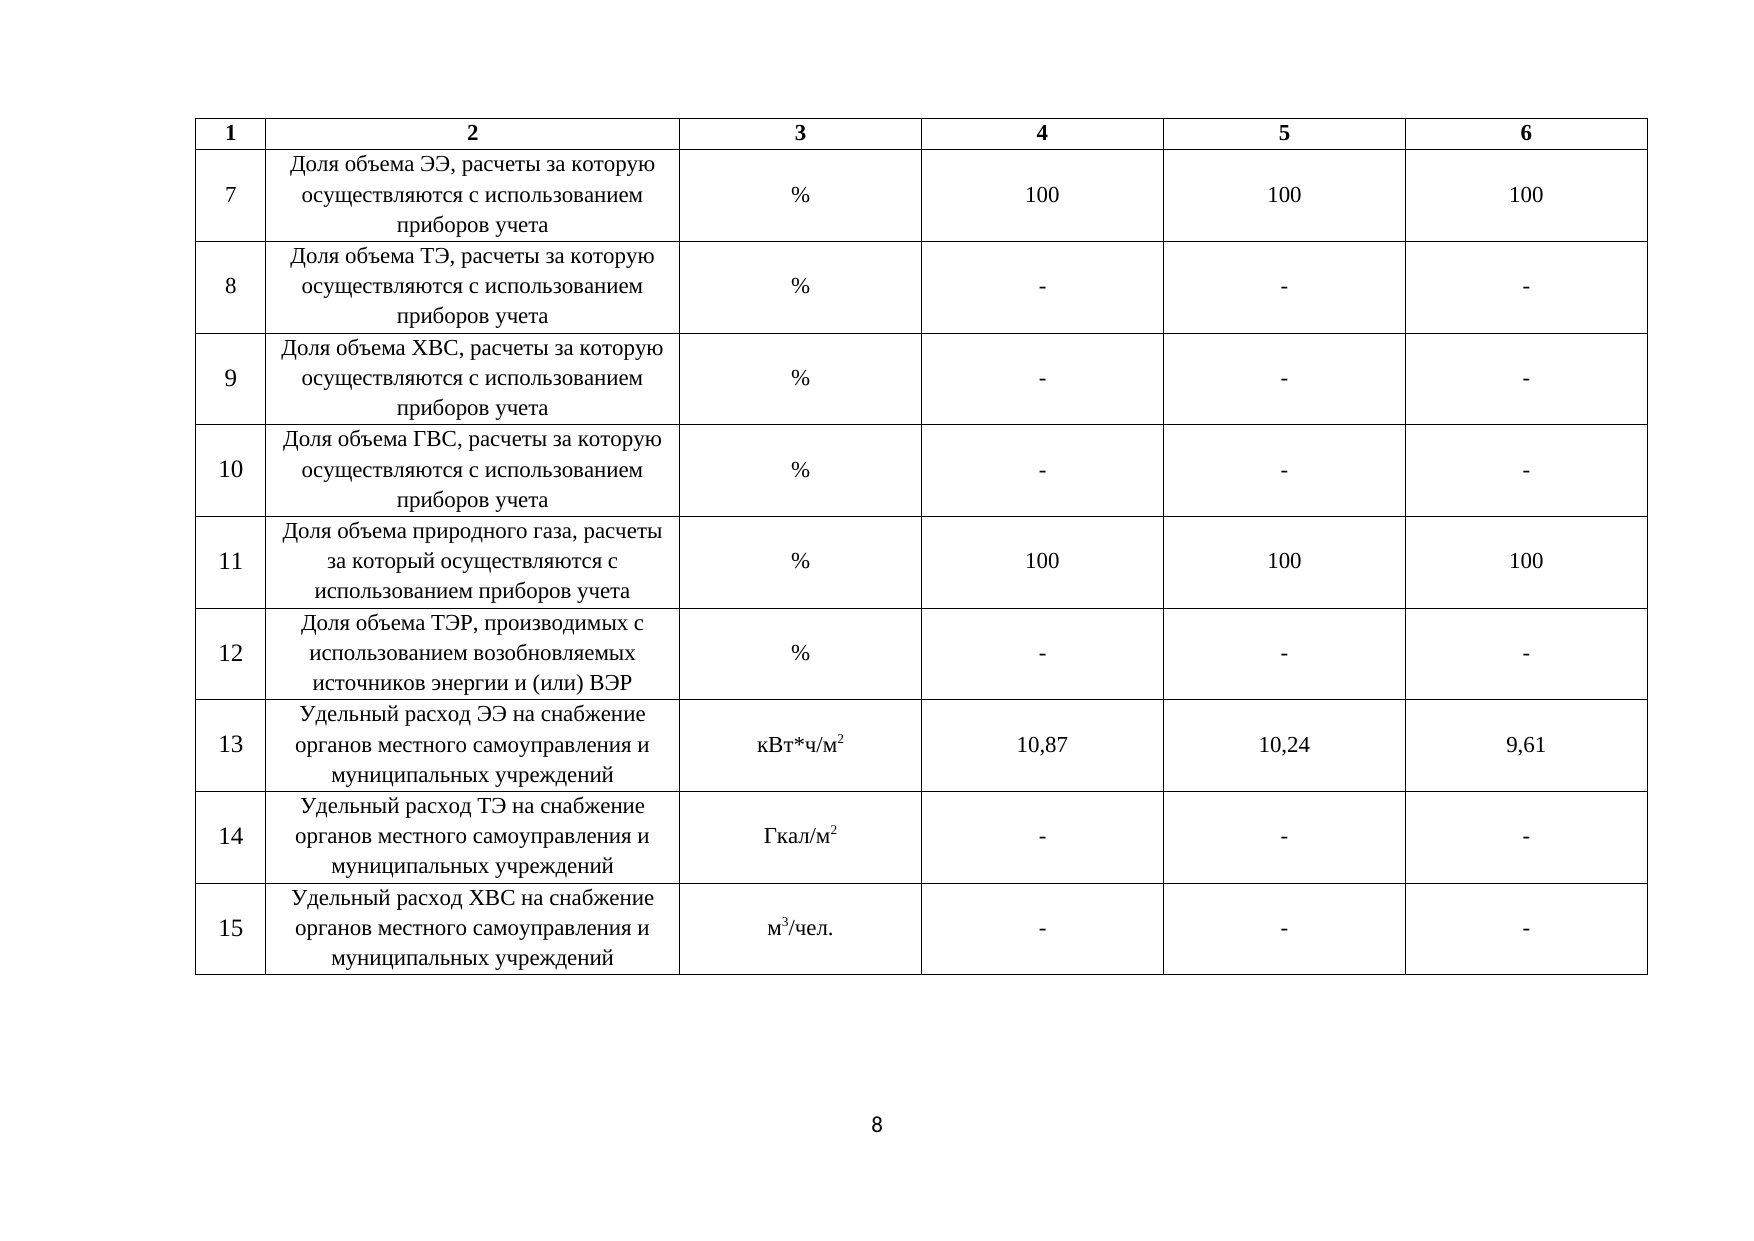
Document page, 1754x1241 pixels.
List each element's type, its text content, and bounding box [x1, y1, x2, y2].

table_cell - [1406, 242, 1647, 333]
table_cell Удельный расход ТЭ на снабжение органов местного самоуправления и муниципальных учреждений [266, 792, 679, 883]
table_cell 100 [922, 517, 1163, 608]
table_cell - [1406, 334, 1647, 424]
table_cell Удельный расход ХВС на снабжение органов местного самоуправления и муниципальных учреждений [266, 884, 679, 974]
table_cell кВт*ч/м2 [680, 700, 921, 791]
table_cell - [922, 242, 1163, 333]
table_cell - [1164, 884, 1405, 974]
table_cell 12 [196, 609, 265, 699]
table_cell 9 [196, 334, 265, 424]
table_cell 100 [1406, 517, 1647, 608]
table_cell - [1164, 334, 1405, 424]
table_cell % [680, 150, 921, 241]
table_cell - [922, 609, 1163, 699]
table_cell Доля объема ТЭР, производимых с использованием возобновляемых источников энергии и (или) ВЭР [266, 609, 679, 699]
table_cell - [1406, 425, 1647, 516]
table_header 2 [266, 119, 679, 149]
table_cell % [680, 334, 921, 424]
table_cell - [1164, 792, 1405, 883]
table_cell % [680, 242, 921, 333]
table_cell - [922, 884, 1163, 974]
table_cell 8 [196, 242, 265, 333]
table_header 1 [196, 119, 265, 149]
table_cell 10 [196, 425, 265, 516]
table_cell - [1164, 609, 1405, 699]
table_cell % [680, 609, 921, 699]
table_cell Доля объема ЭЭ, расчеты за которую осуществляются с использованием приборов учета [266, 150, 679, 241]
table_cell - [922, 425, 1163, 516]
table_cell м3/чел. [680, 884, 921, 974]
table_cell Доля объема ТЭ, расчеты за которую осуществляются с использованием приборов учета [266, 242, 679, 333]
table_cell 10,87 [922, 700, 1163, 791]
table_cell 100 [1164, 150, 1405, 241]
table_cell - [1406, 792, 1647, 883]
table_cell 10,24 [1164, 700, 1405, 791]
table_cell - [1164, 242, 1405, 333]
table_cell 7 [196, 150, 265, 241]
table_cell Удельный расход ЭЭ на снабжение органов местного самоуправления и муниципальных учреждений [266, 700, 679, 791]
table_header 3 [680, 119, 921, 149]
table_cell 100 [922, 150, 1163, 241]
table_cell 100 [1406, 150, 1647, 241]
table_cell 100 [1164, 517, 1405, 608]
table_cell 14 [196, 792, 265, 883]
table_cell 11 [196, 517, 265, 608]
table_header 6 [1406, 119, 1647, 149]
table_cell - [1406, 884, 1647, 974]
table_cell % [680, 425, 921, 516]
table_cell Доля объема природного газа, расчеты за который осуществляются с использованием приборов учета [266, 517, 679, 608]
table_cell - [1164, 425, 1405, 516]
table_cell - [922, 334, 1163, 424]
table_cell % [680, 517, 921, 608]
table_cell Гкал/м2 [680, 792, 921, 883]
table_cell - [922, 792, 1163, 883]
table_cell - [1406, 609, 1647, 699]
table_cell Доля объема ХВС, расчеты за которую осуществляются с использованием приборов учета [266, 334, 679, 424]
table_cell 9,61 [1406, 700, 1647, 791]
table_header 5 [1164, 119, 1405, 149]
table_cell 15 [196, 884, 265, 974]
table_header 4 [922, 119, 1163, 149]
table_cell Доля объема ГВС, расчеты за которую осуществляются с использованием приборов учета [266, 425, 679, 516]
table_cell 13 [196, 700, 265, 791]
